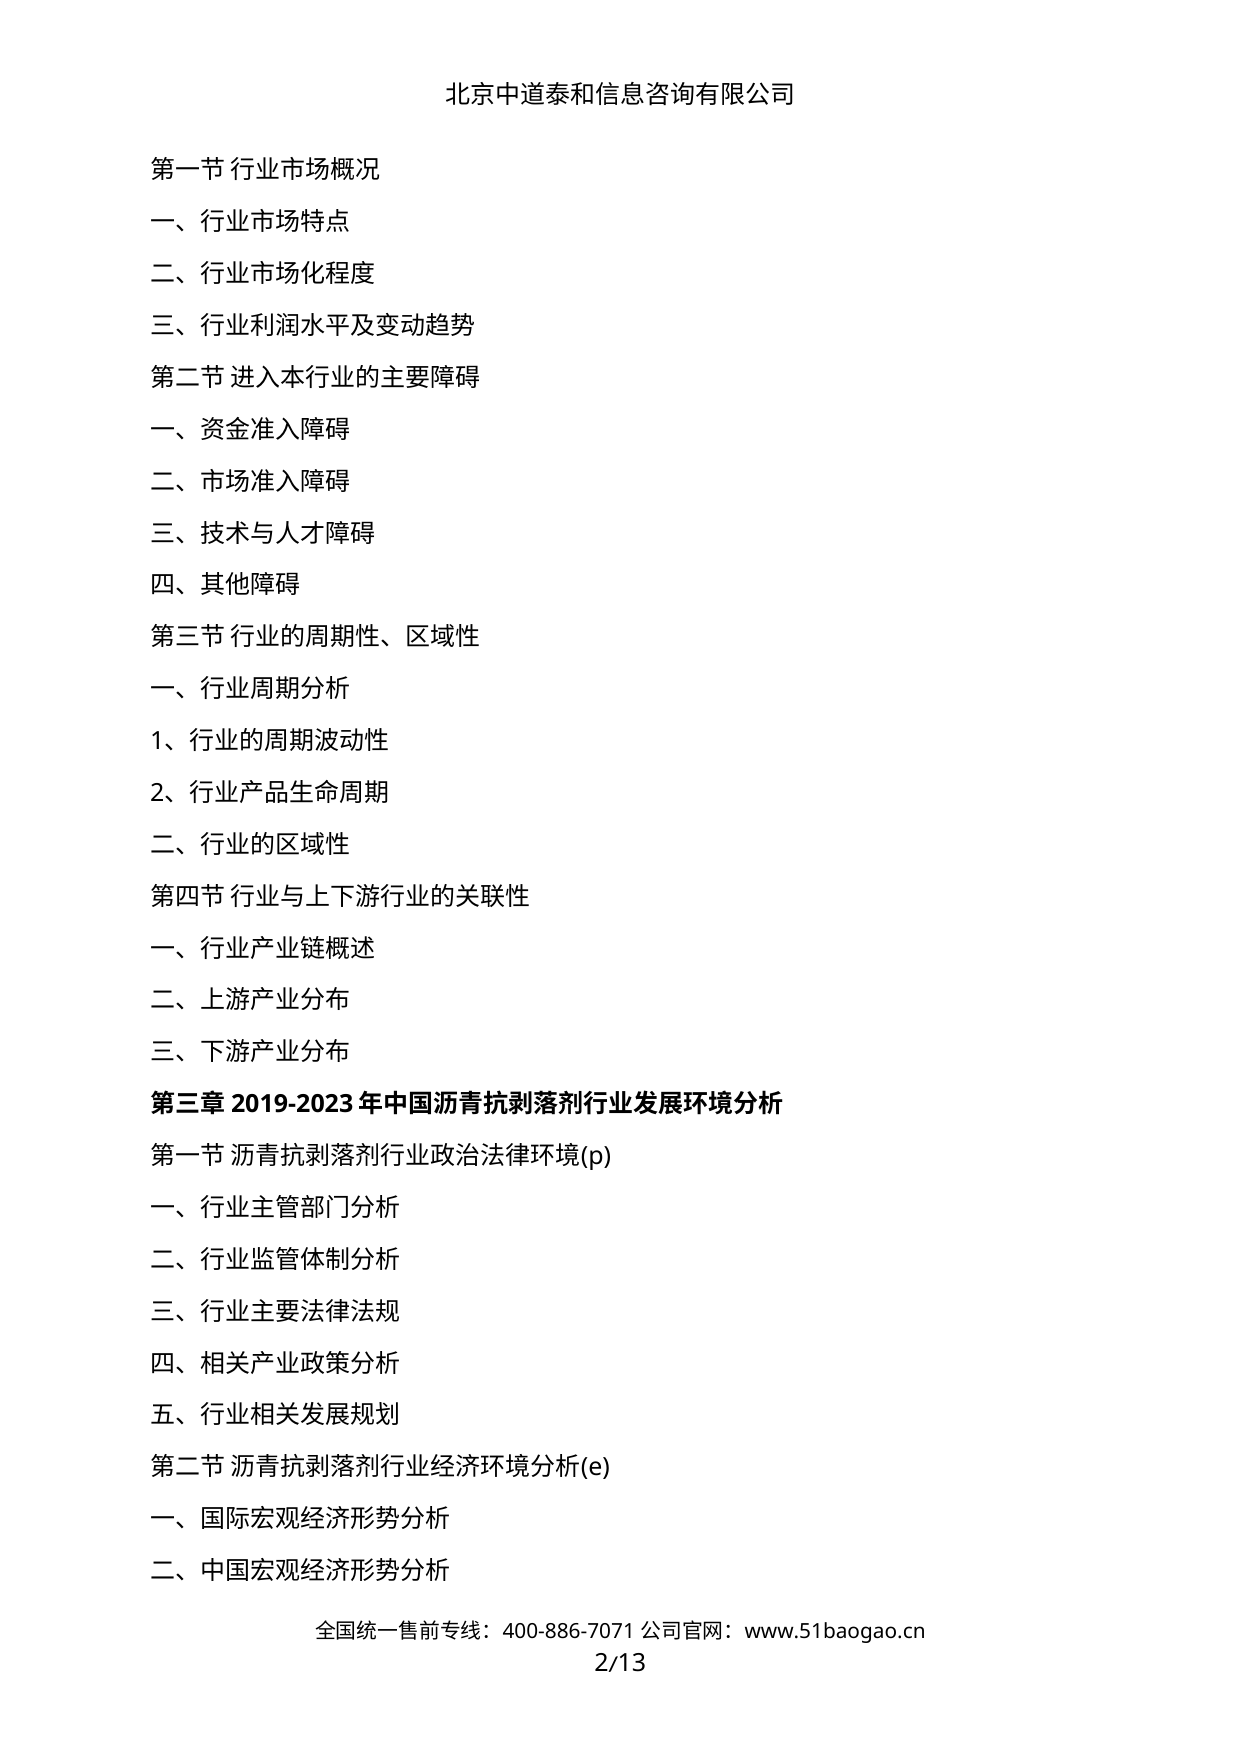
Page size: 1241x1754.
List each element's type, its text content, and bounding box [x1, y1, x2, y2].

text 二、行业的区域性 [150, 824, 1090, 861]
text 四、其他障碍 [150, 565, 1090, 601]
text 第三章 2019-2023年中国沥青抗剥落剂行业发展环境分析 [150, 1084, 1090, 1120]
text 第四节 行业与上下游行业的关联性 [150, 876, 1090, 912]
text 第二节 进入本行业的主要障碍 [150, 357, 1090, 394]
text 一、资金准入障碍 [150, 409, 1090, 446]
text 二、上游产业分布 [150, 980, 1090, 1016]
text 1、行业的周期波动性 [150, 721, 1090, 757]
text 五、行业相关发展规划 [150, 1395, 1090, 1431]
text 第二节 沥青抗剥落剂行业经济环境分析(e) [150, 1447, 1090, 1483]
text 一、行业主管部门分析 [150, 1187, 1090, 1224]
text 2、行业产品生命周期 [150, 772, 1090, 809]
text 二、中国宏观经济形势分析 [150, 1551, 1090, 1587]
text 三、行业利润水平及变动趋势 [150, 306, 1090, 342]
text 三、行业主要法律法规 [150, 1291, 1090, 1327]
text 第三节 行业的周期性、区域性 [150, 617, 1090, 653]
text 一、国际宏观经济形势分析 [150, 1499, 1090, 1535]
text 第一节 沥青抗剥落剂行业政治法律环境(p) [150, 1136, 1090, 1172]
text 一、行业产业链概述 [150, 928, 1090, 964]
text 三、下游产业分布 [150, 1032, 1090, 1068]
text 二、行业监管体制分析 [150, 1239, 1090, 1276]
text 二、市场准入障碍 [150, 461, 1090, 497]
text 第一节 行业市场概况 [150, 150, 1090, 186]
text 一、行业市场特点 [150, 202, 1090, 238]
text 一、行业周期分析 [150, 669, 1090, 705]
text 四、相关产业政策分析 [150, 1343, 1090, 1379]
text 三、技术与人才障碍 [150, 513, 1090, 549]
text 二、行业市场化程度 [150, 254, 1090, 290]
